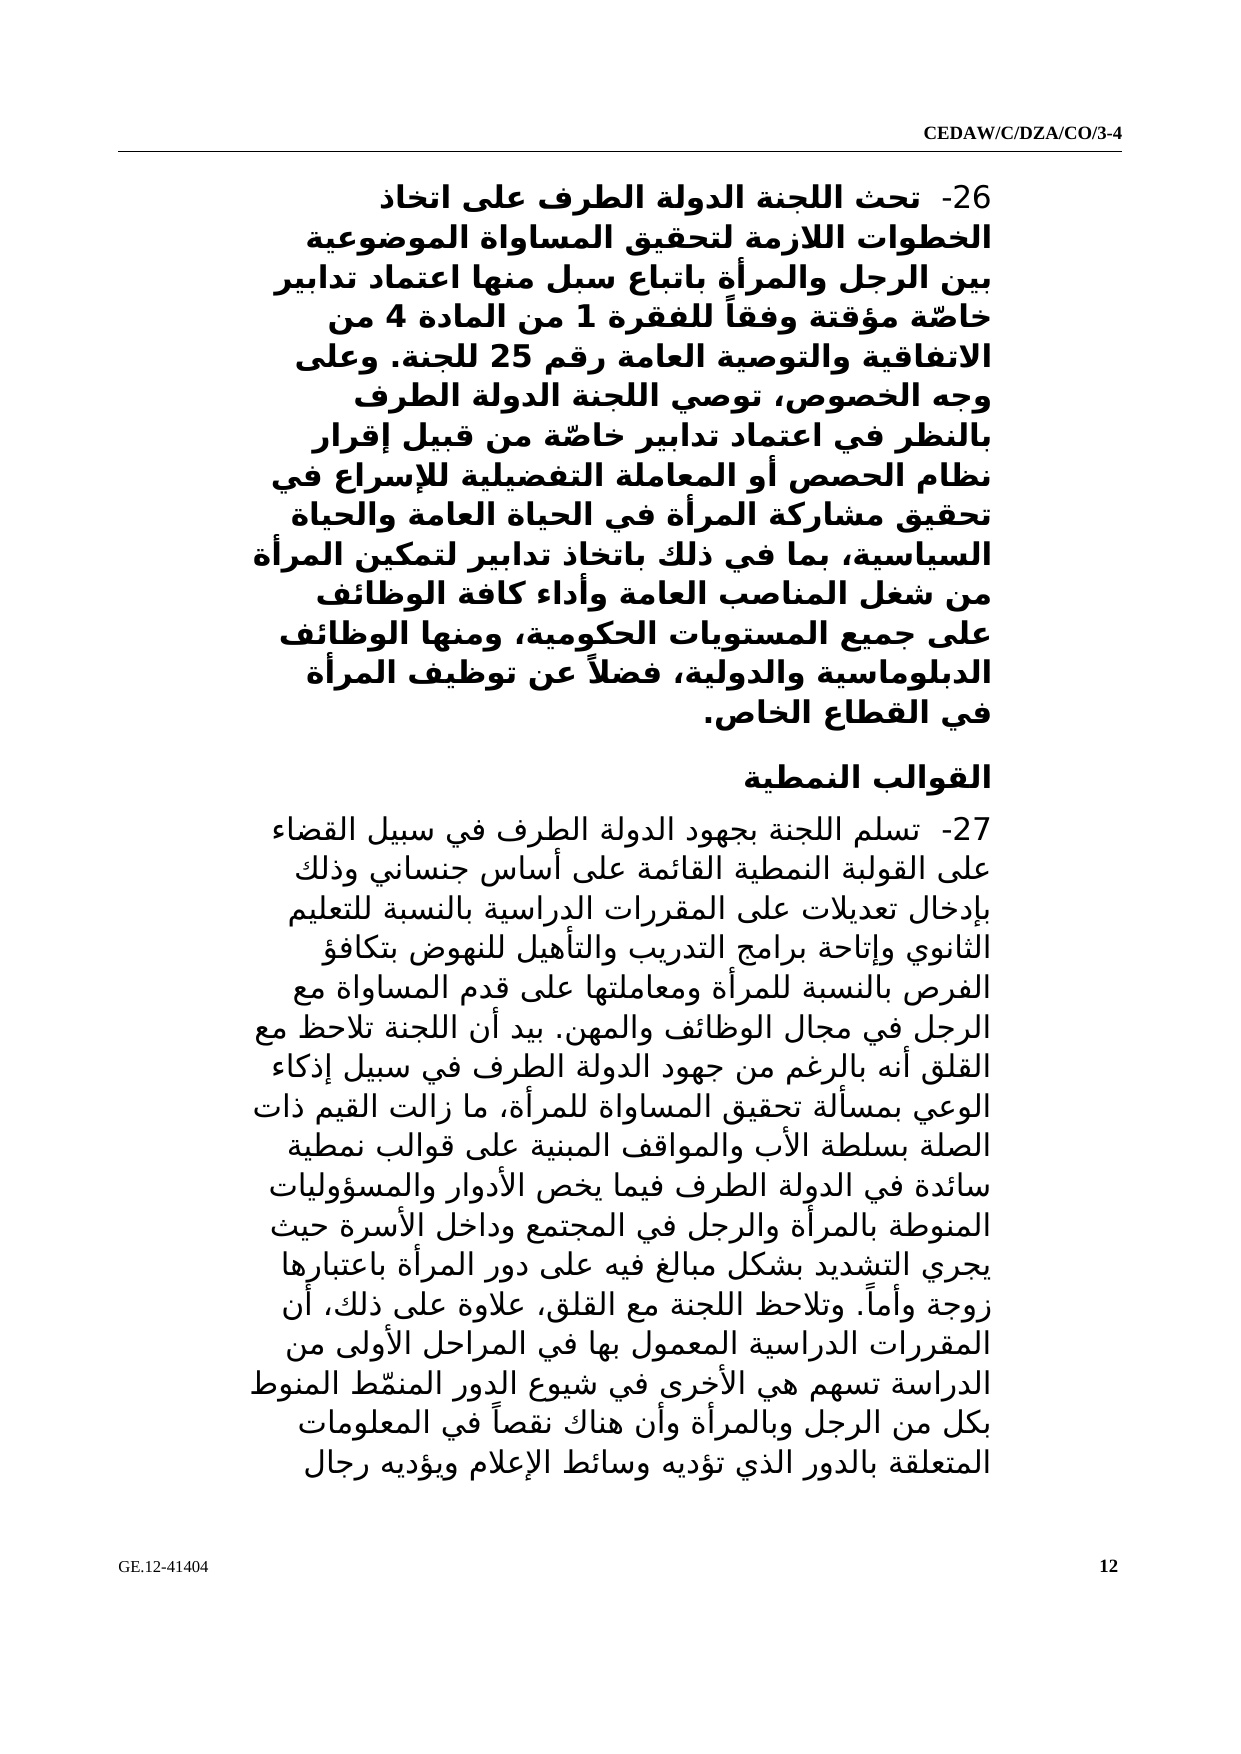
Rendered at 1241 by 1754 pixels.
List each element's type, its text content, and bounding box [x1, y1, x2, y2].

text القوالب النمطية [248, 756, 1122, 796]
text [248, 808, 992, 1481]
text 26- تحث اللجنة الدولة الطرف على اتخاذ الخطوات اللازمة لتحقيق المساواة الموضوعية بين الرجل والمرأة باتباع سبل منها اعتماد تدابير خاصّة مؤقتة وفقاً للفقرة 1 من المادة 4 من الاتفاقية والتوصية العامة رقم 25 للجنة. وعلى وجه الخصوص، توصي اللجنة الدولة الطرف بالنظر في اعتماد تدابير خاصّة من قبيل إقرار نظام الحصص أو المعاملة التفضيلية للإسراع في تحقيق مشاركة المرأة في الحياة العامة والحياة السياسية، بما في ذلك باتخاذ تدابير لتمكين المرأة من شغل المناصب العامة وأداء كافة الوظائف على جميع المستويات الحكومية، ومنها الوظائف الدبلوماسية والدولية، فضلاً عن توظيف المرأة في القطاع الخاص. [248, 177, 992, 731]
